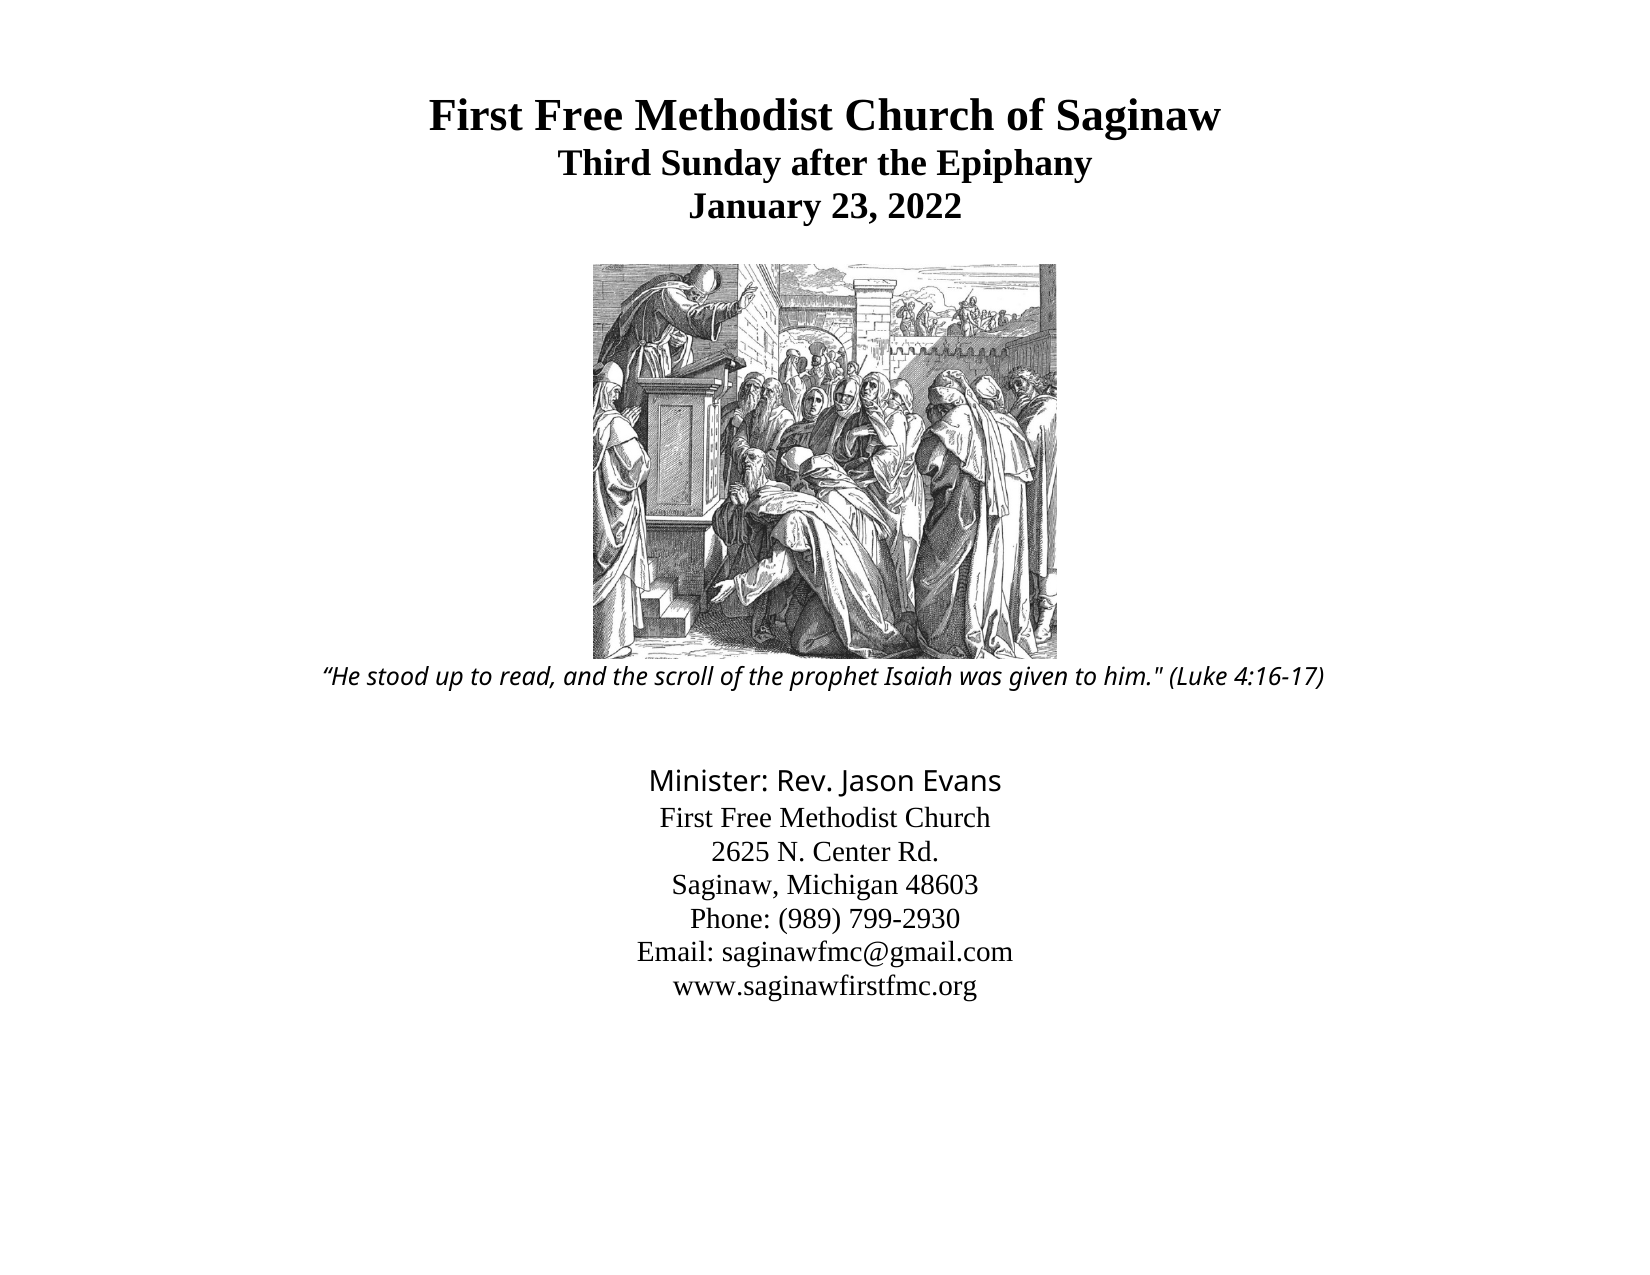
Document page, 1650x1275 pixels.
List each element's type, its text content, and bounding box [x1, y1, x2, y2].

text Phone: (989) 799-2930 [30, 901, 1620, 934]
text First Free Methodist Church of Saginaw [30, 87, 1620, 140]
text Saginaw, Michigan 48603 [30, 867, 1620, 901]
text 2625 N. Center Rd. [30, 834, 1620, 867]
text January 23, 2022 [30, 183, 1620, 226]
text “He stood up to read, and the scroll of the prophet Isaiah was given to him." (Luke 4:16-17) [30, 658, 1620, 693]
text Minister: Rev. Jason Evans [30, 761, 1620, 800]
text Third Sunday after the Epiphany [30, 140, 1620, 183]
picture [593, 264, 1057, 659]
text First Free Methodist Church [30, 800, 1620, 834]
text Email: saginawfmc@gmail.com [30, 934, 1620, 968]
text www.saginawfirstfmc.org [30, 968, 1620, 1002]
